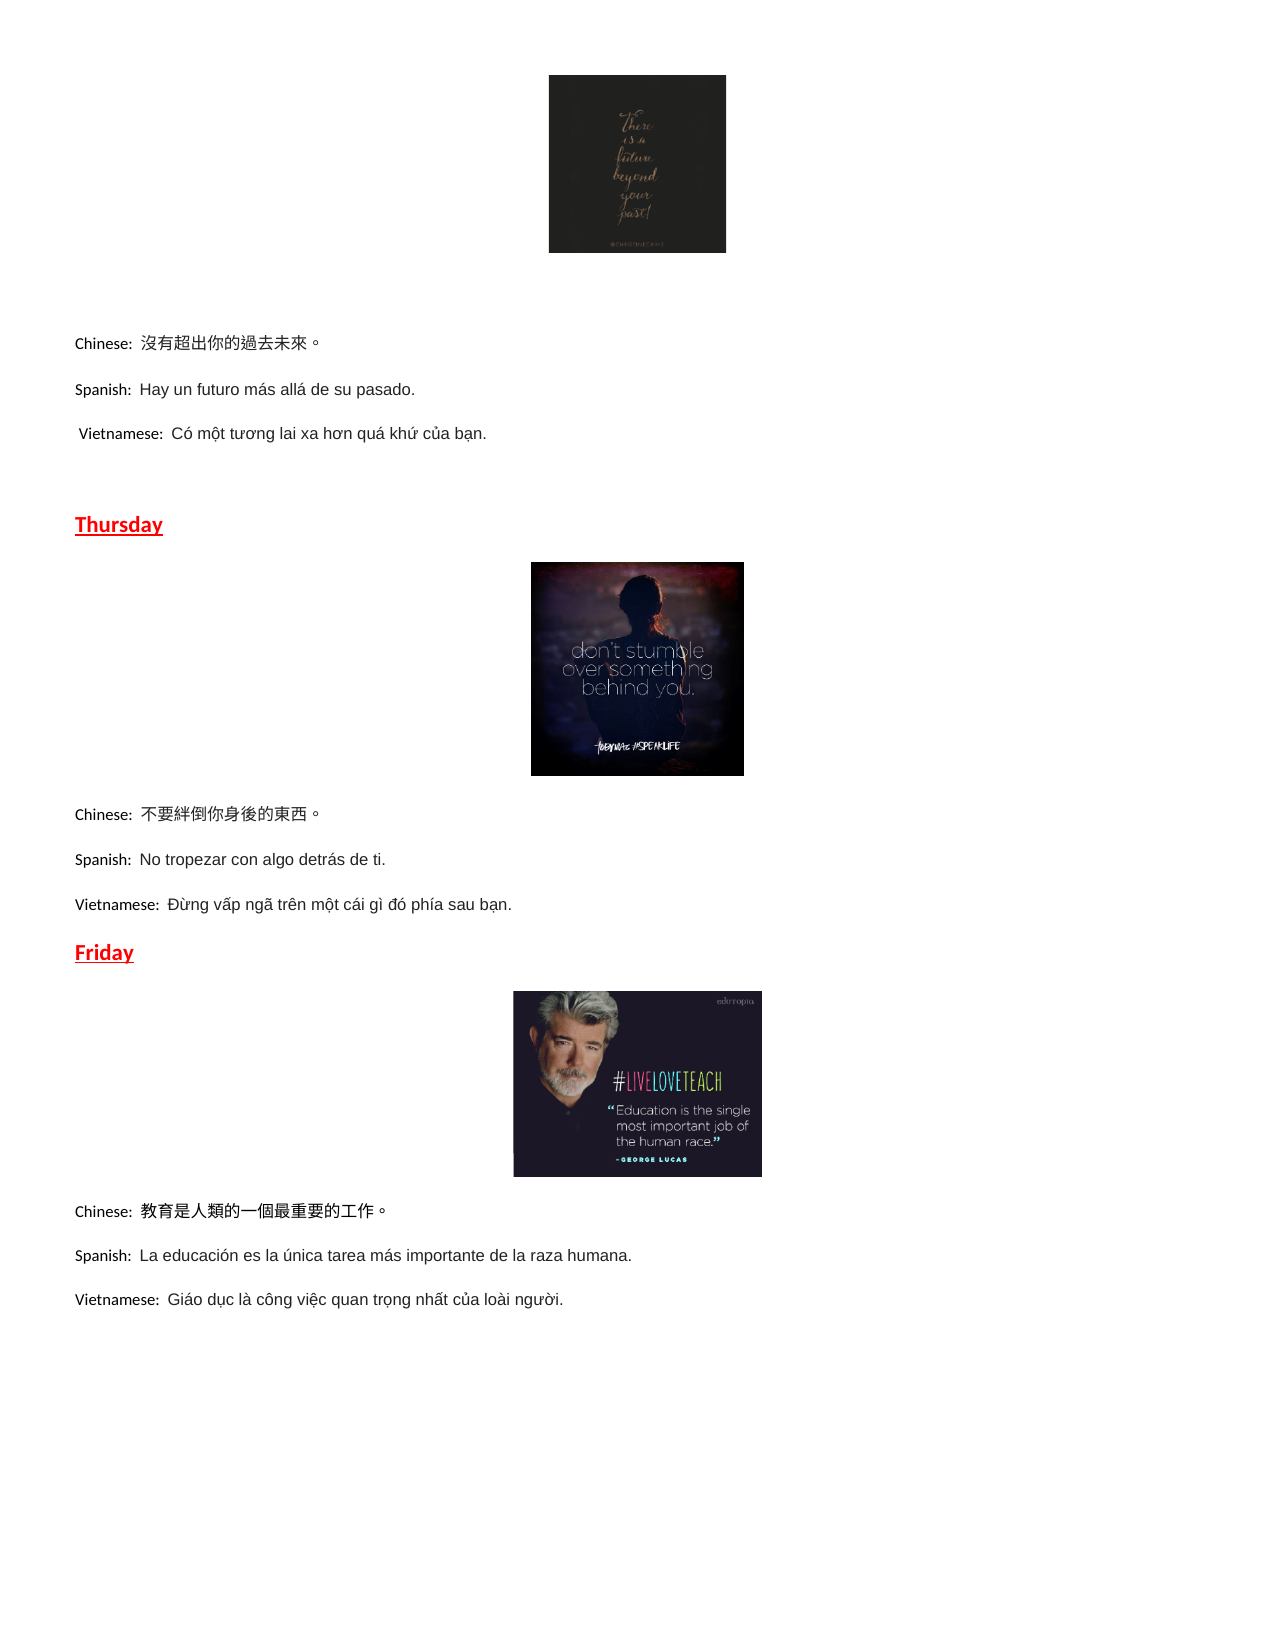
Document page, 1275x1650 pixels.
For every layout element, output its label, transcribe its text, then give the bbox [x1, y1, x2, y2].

picture [513, 991, 762, 1177]
text Thursday [75, 510, 1200, 538]
text Chinese: 教育是人類的一個最重要的工作。 [75, 1201, 1200, 1221]
text Vietnamese: Đừng vấp ngã trên một cái gì đó phía sau bạn. [75, 894, 1200, 914]
text Vietnamese: Giáo dục là công việc quan trọng nhất của loài người. [75, 1289, 1200, 1310]
picture [531, 562, 744, 776]
text Chinese: 不要絆倒你身後的東西。 [75, 801, 1200, 825]
text Spanish: No tropezar con algo detrás de ti. [75, 849, 1200, 870]
picture [548, 75, 727, 253]
text Friday [75, 938, 1200, 966]
text Vietnamese: Có một tương lai xa hơn quá khứ của bạn. [75, 423, 1200, 443]
text Chinese: 沒有超出你的過去未來。 [75, 330, 1200, 354]
text Spanish: Hay un futuro más allá de su pasado. [75, 379, 1200, 399]
text Spanish: La educación es la única tarea más importante de la raza humana. [75, 1245, 1200, 1266]
